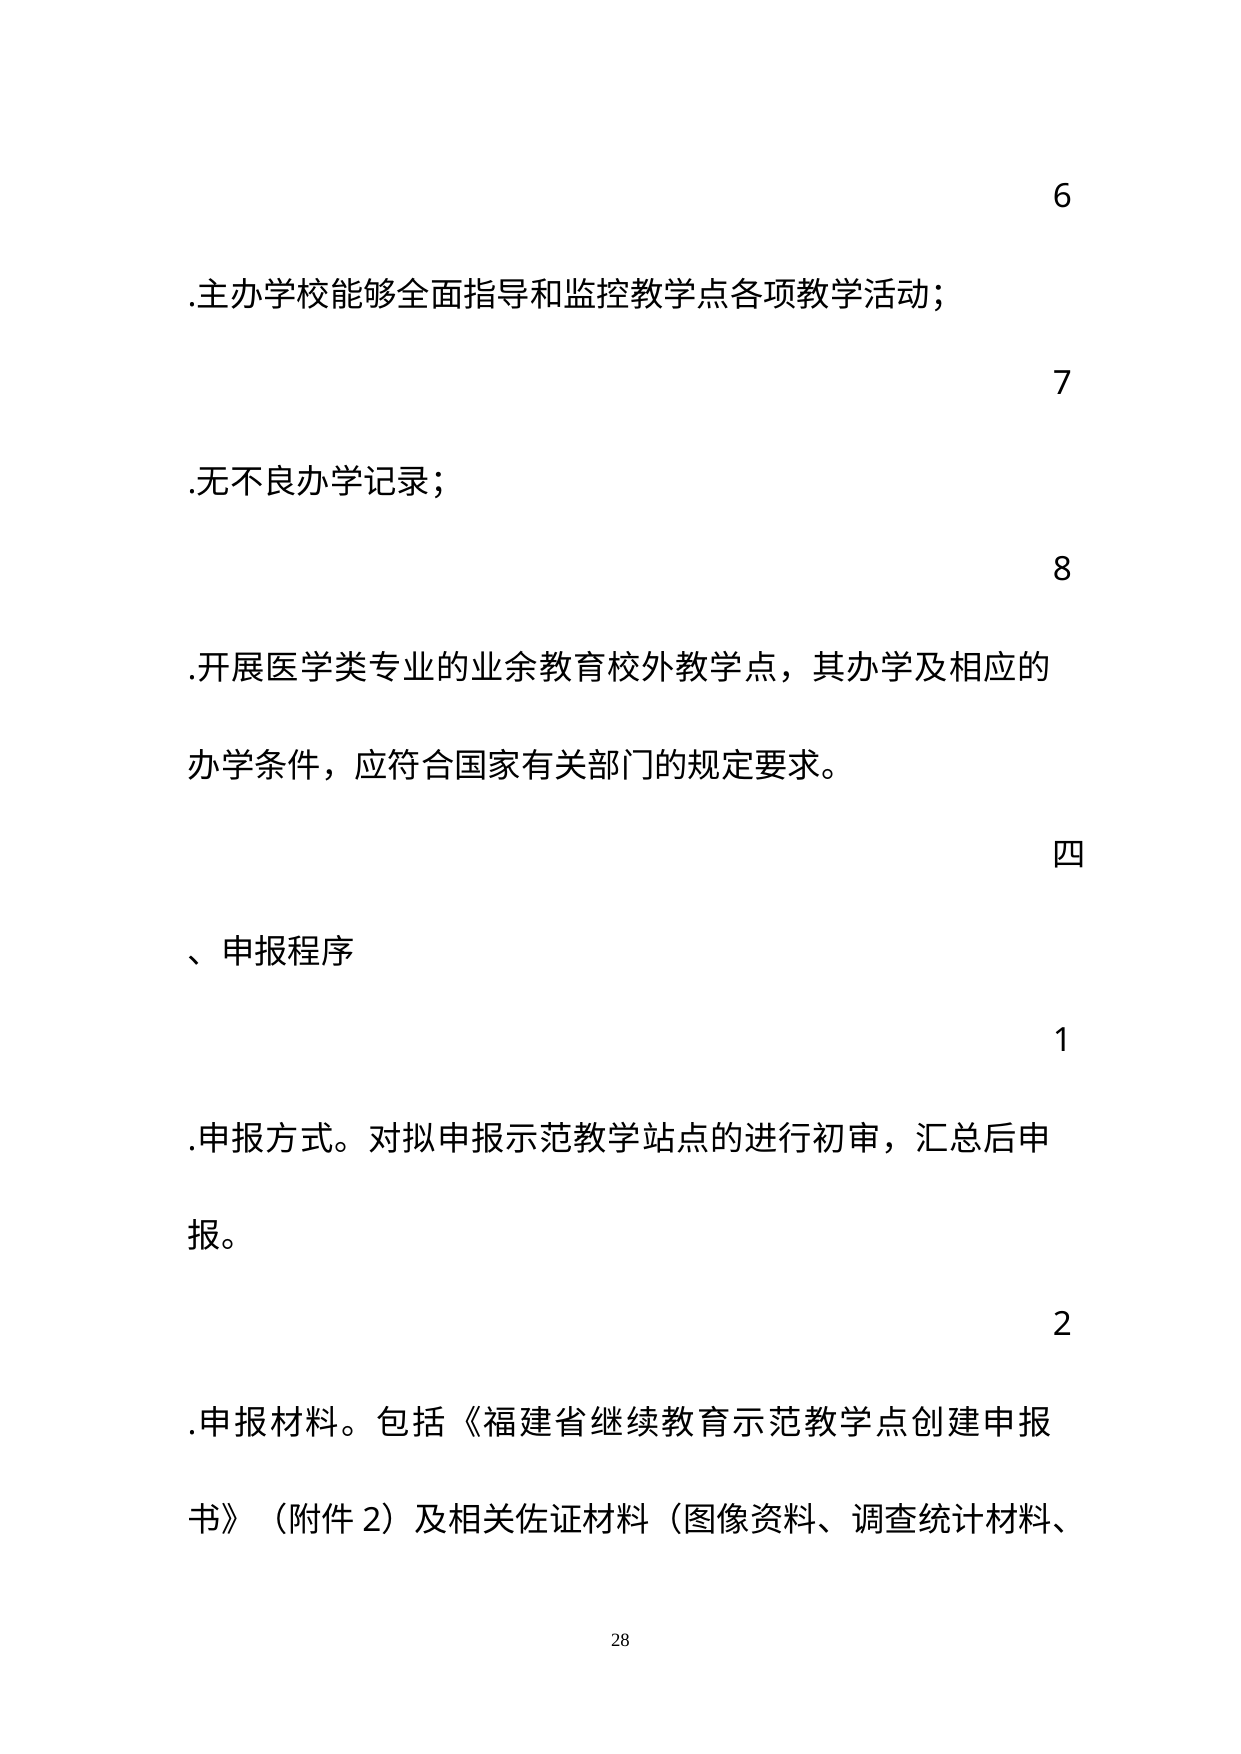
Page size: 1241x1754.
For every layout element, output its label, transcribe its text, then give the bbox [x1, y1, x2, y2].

text 1.申报方式。对拟申报示范教学站点的进行初审，汇总后申报。 [187, 1006, 1053, 1266]
text 6.主办学校能够全面指导和监控教学点各项教学活动； [187, 162, 1053, 324]
text 8.开展医学类专业的业余教育校外教学点，其办学及相应的办学条件，应符合国家有关部门的规定要求。 [187, 535, 1053, 795]
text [187, 1290, 1053, 1550]
text 四、申报程序 [187, 819, 1053, 982]
text 7.无不良办学记录； [187, 349, 1053, 511]
